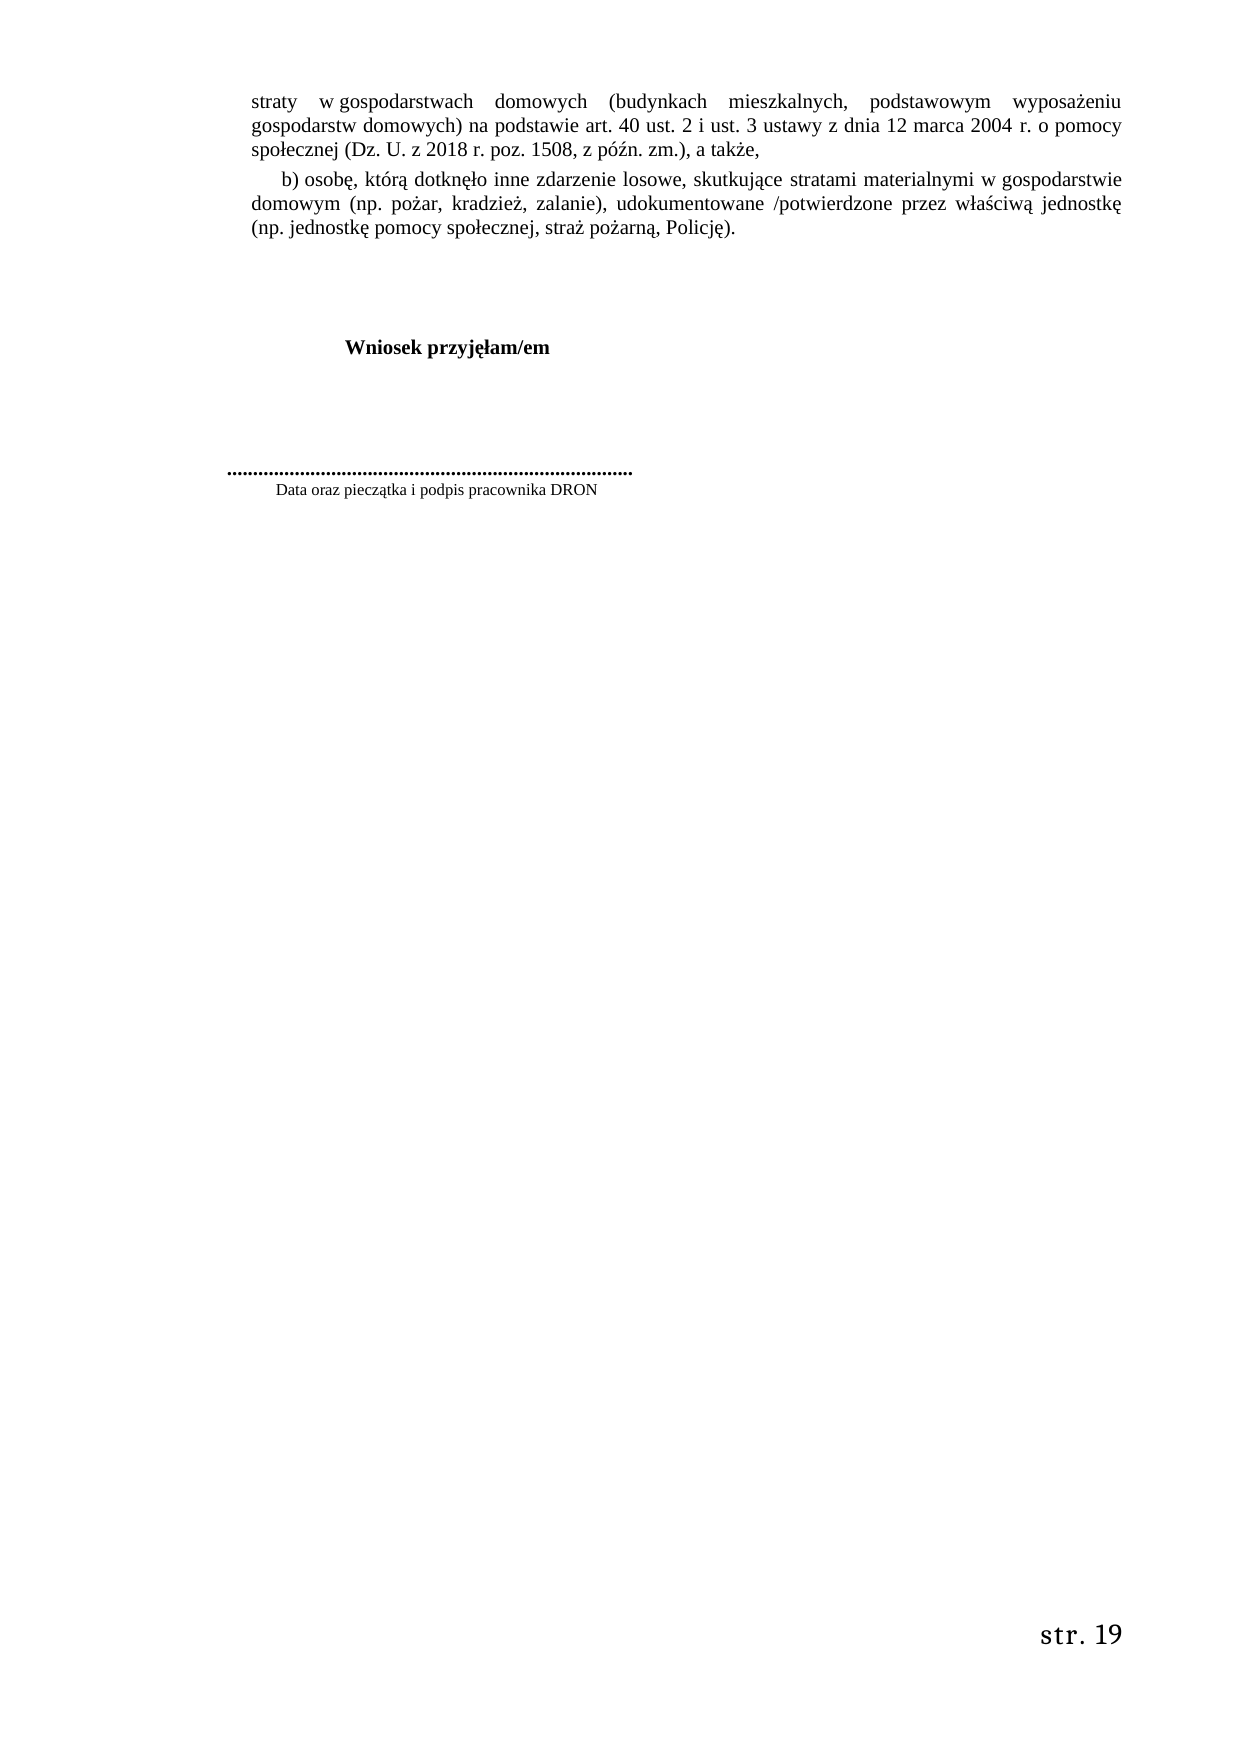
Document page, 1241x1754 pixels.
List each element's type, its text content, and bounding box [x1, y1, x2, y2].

text Data oraz pieczątka i podpis pracownika DRON [148, 479, 1122, 499]
text b) osobę, którą dotknęło inne zdarzenie losowe, skutkujące stratami materialnymi w gospodarstwie domowym (np. pożar, kradzież, zalanie), udokumentowane /potwierdzone przez właściwą jednostkę (np. jednostkę pomocy społecznej, straż pożarną, Policję). [222, 167, 1122, 239]
text Wniosek przyjęłam/em [148, 335, 1122, 359]
text .............................................................................. [148, 455, 1122, 479]
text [222, 89, 1122, 161]
